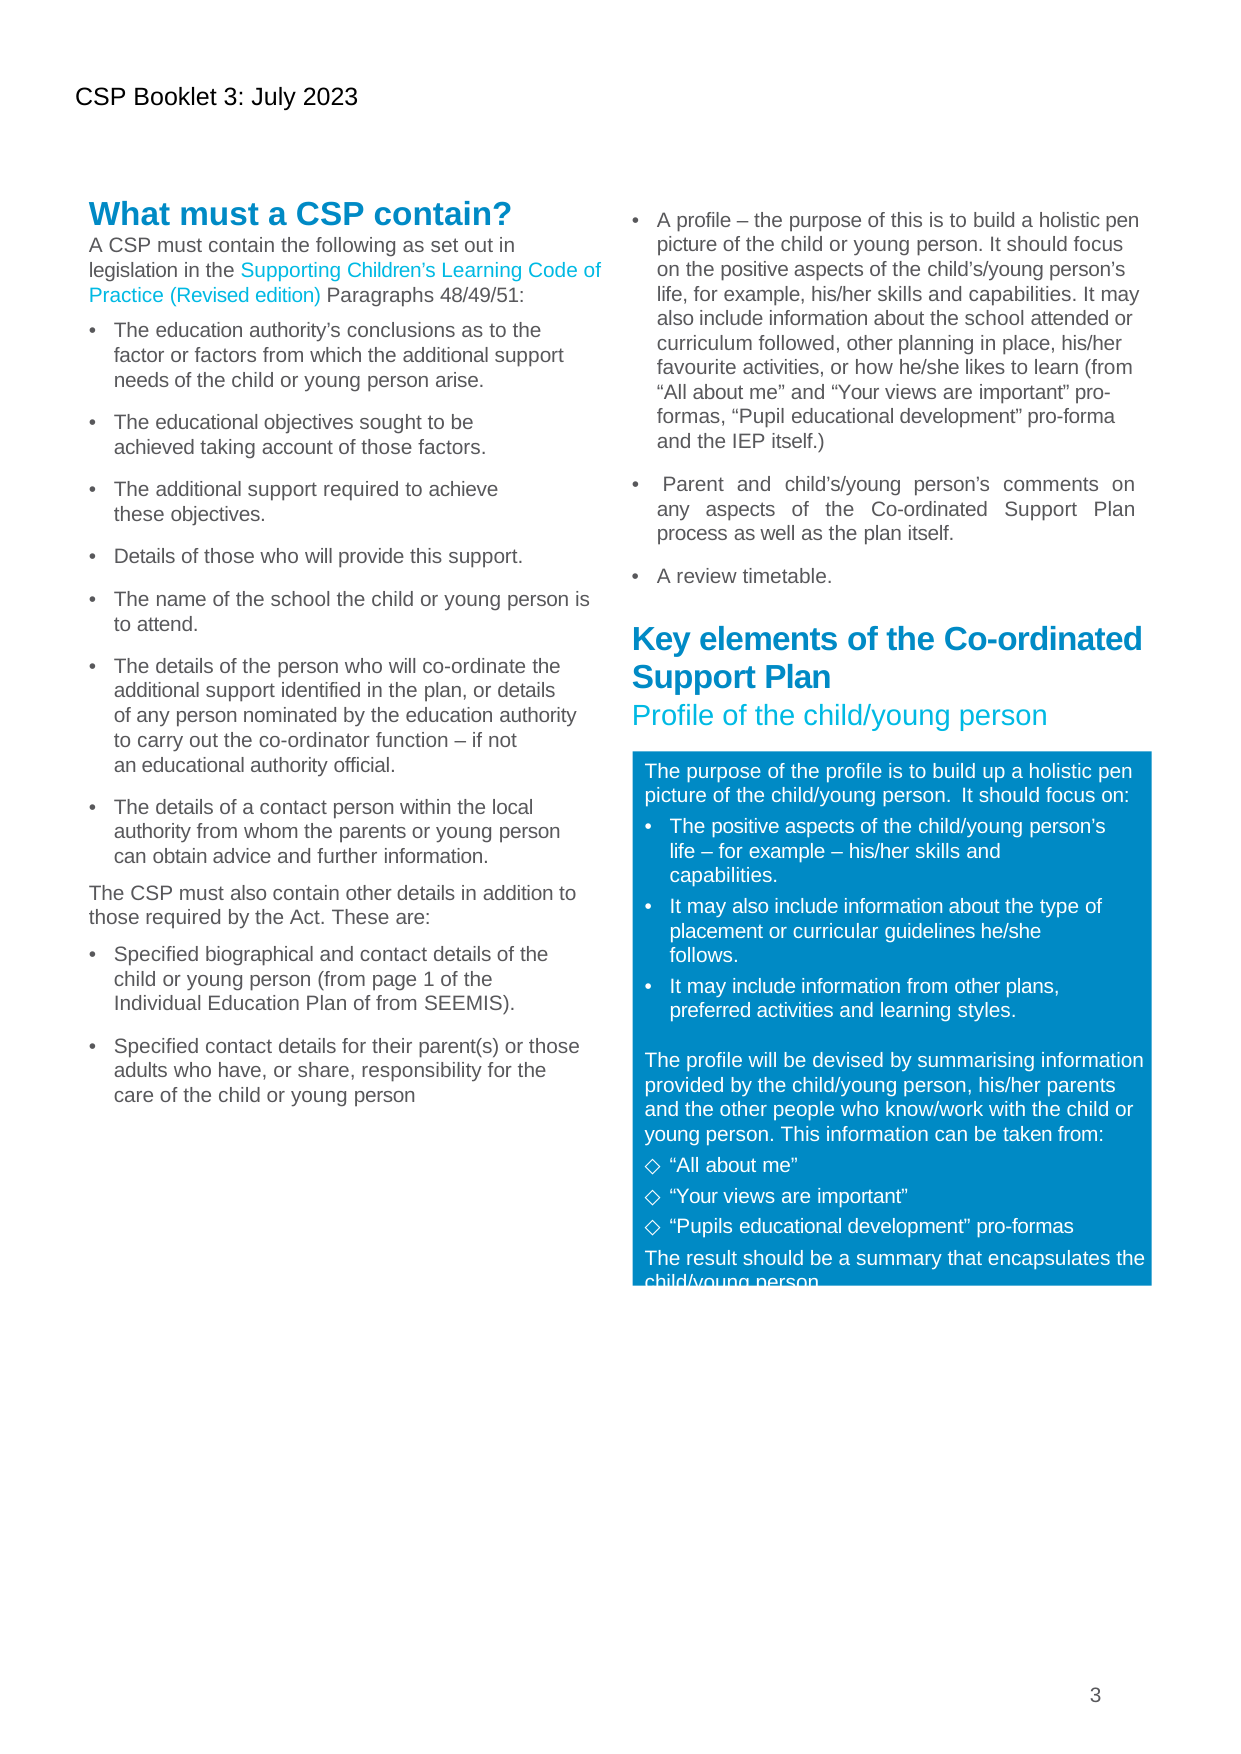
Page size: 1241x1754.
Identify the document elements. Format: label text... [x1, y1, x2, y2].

list The details of the person who will co-ordinate the additional support identified in the plan, or details of any person nominated by the education authority [88, 654, 577, 727]
list Specified biographical and contact details of the child or young person (from page 1 of the Individual Education Plan of from SEEMIS). [88, 942, 578, 1015]
list The name of the school the child or young person is to attend. [88, 587, 604, 635]
text The CSP must also contain other details in addition to those required by the Act. These are: [88, 881, 608, 929]
subtitle What must a CSP contain? [88, 196, 608, 233]
text A CSP must contain the following as set out in legislation in the Supporting Children’s Learning Code of Practice (Revised edition) Paragraphs 48/49/51: [88, 233, 608, 306]
list The details of a contact person within the local authority from whom the parents or young person can obtain advice and further information. [88, 795, 597, 868]
list Profile of the child/young person [632, 698, 1167, 732]
list Parent and child’s/young person’s comments on any aspects of the Co-ordinated Support Plan process as well as the plan itself. [632, 472, 1135, 545]
list Specified contact details for their parent(s) or those adults who have, or share, responsibility for the care of the child or young person [88, 1033, 590, 1107]
list The education authority’s conclusions as to the factor or factors from which the additional support needs of the child or young person arise. [88, 318, 593, 391]
subtitle Key elements of the Co-ordinated Support Plan [632, 620, 1167, 695]
list The additional support required to achieve these objectives. [88, 477, 549, 526]
text to carry out the co-ordinator function – if not an educational authority official. [113, 728, 536, 776]
list A profile – the purpose of this is to build a holistic pen picture of the child or young person. It should focus on the positive aspects of the child’s/young person’s life, for example, his/her skills and capabilities. It may also include information about the school attended or curriculum followed, other planning in place, his/her favourite activities, or how he/she likes to learn (from “All about me” and “Your views are important” pro- formas, “Pupil educational development” pro-forma and the IEP itself.) [632, 208, 1140, 453]
list A review timetable. [631, 564, 1167, 588]
list The educational objectives sought to be achieved taking account of those factors. [88, 410, 560, 458]
list Details of those who will provide this support. [88, 544, 608, 568]
